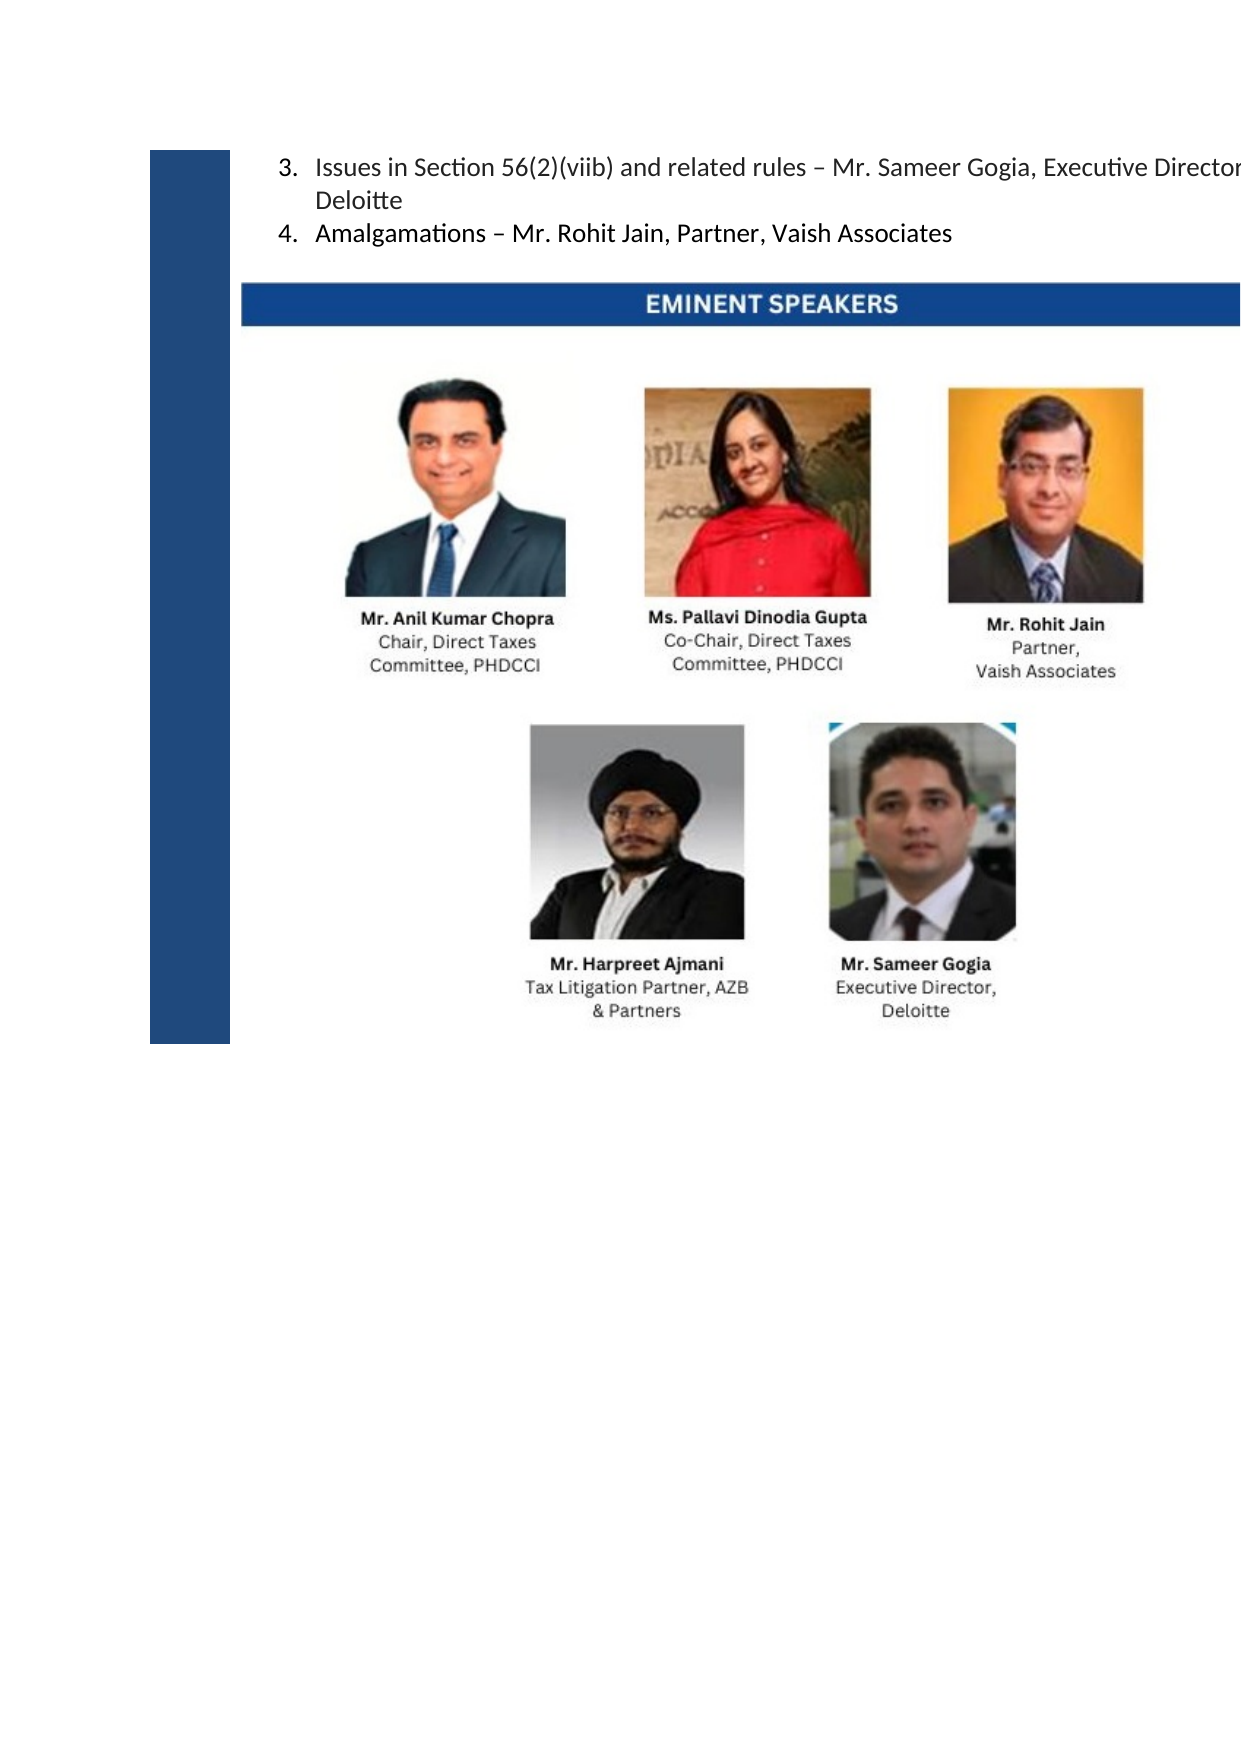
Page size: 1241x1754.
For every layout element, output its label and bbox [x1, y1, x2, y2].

picture [240, 282, 1241, 1045]
table_cell [150, 150, 230, 1044]
